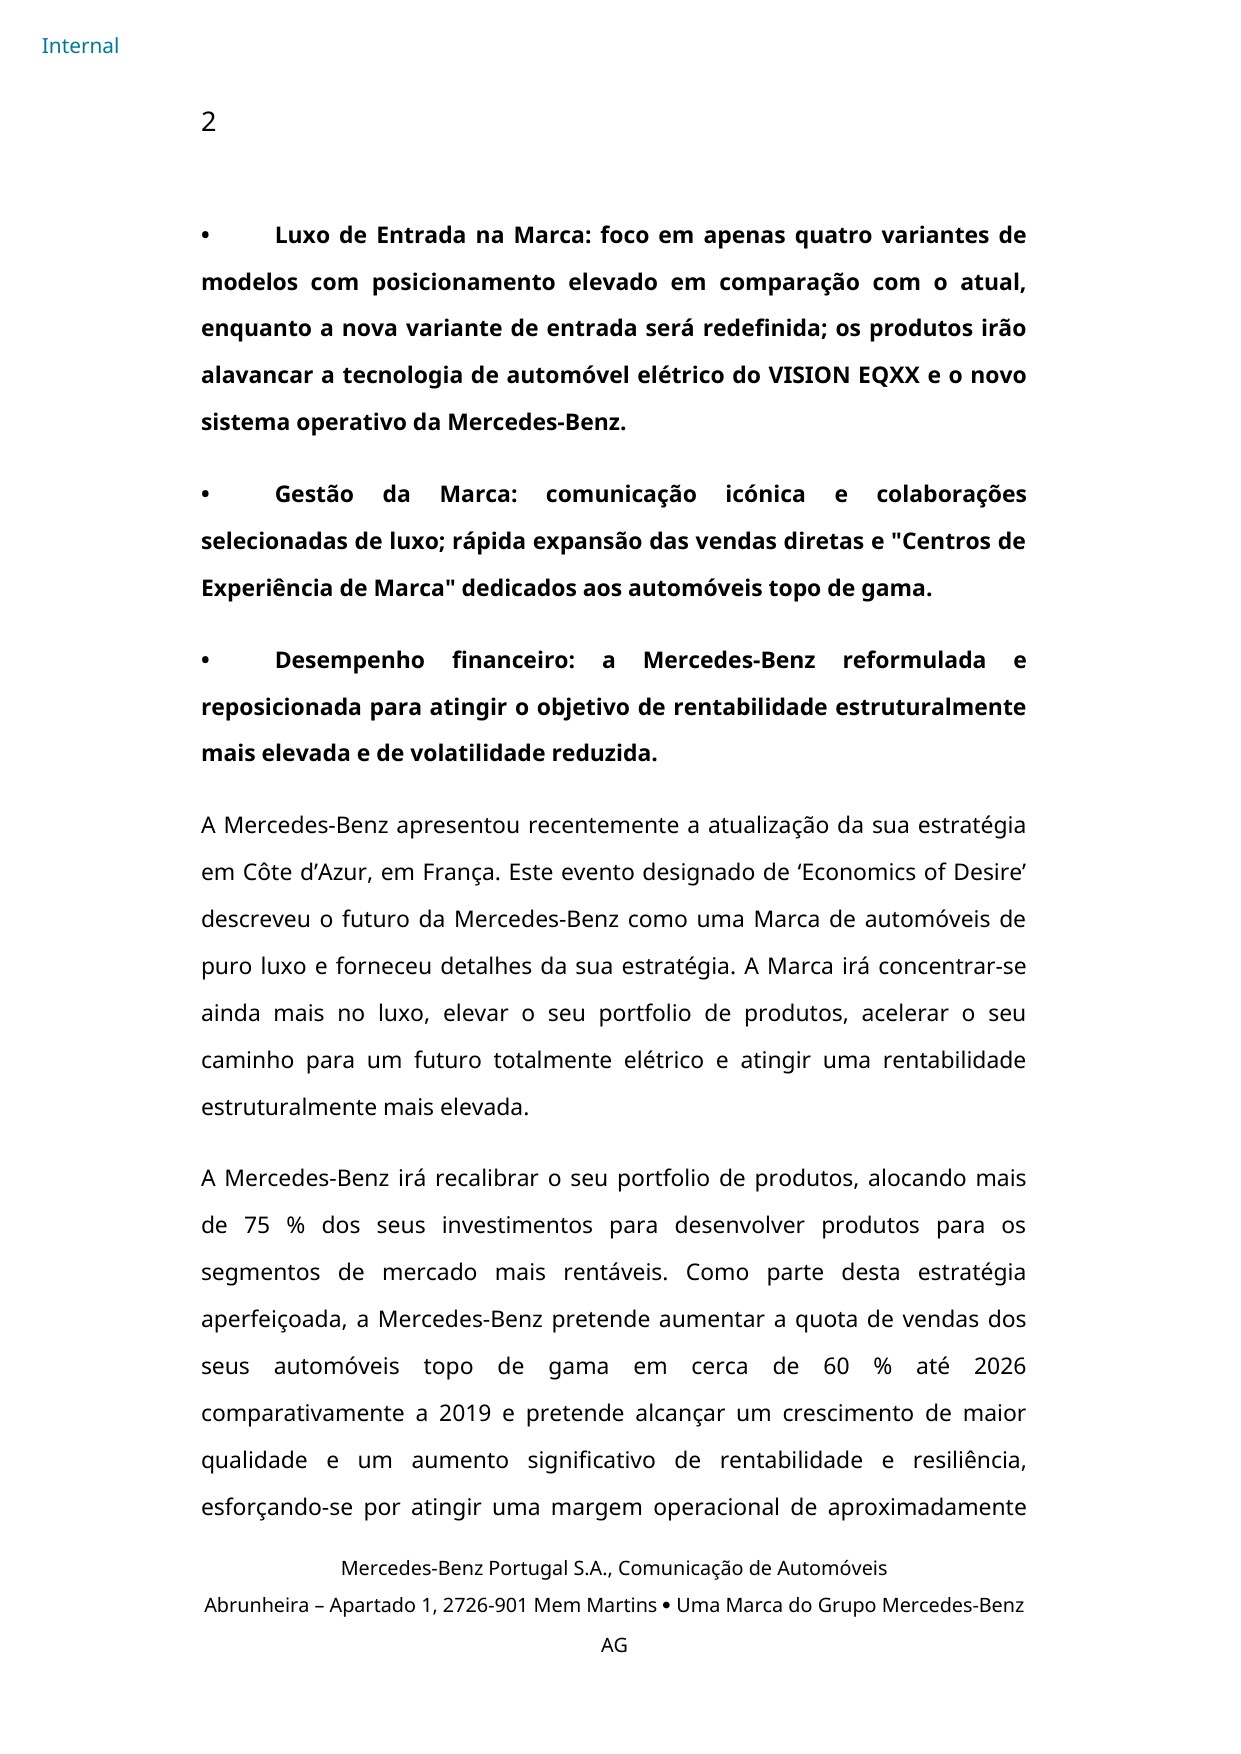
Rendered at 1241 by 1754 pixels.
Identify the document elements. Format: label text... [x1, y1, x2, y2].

text • Desempenho financeiro: a Mercedes-Benz reformulada e reposicionada para atingir o objetivo de rentabilidade estruturalmente mais elevada e de volatilidade reduzida. [201, 643, 1028, 768]
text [201, 1162, 1028, 1522]
text A Mercedes-Benz apresentou recentemente a atualização da sua estratégia em Côte d’Azur, em França. Este evento designado de ‘Economics of Desire’ descreveu o futuro da Mercedes-Benz como uma Marca de automóveis de puro luxo e forneceu detalhes da sua estratégia. A Marca irá concentrar-se ainda mais no luxo, elevar o seu portfolio de produtos, acelerar o seu caminho para um futuro totalmente elétrico e atingir uma rentabilidade estruturalmente mais elevada. [201, 809, 1028, 1122]
text • Gestão da Marca: comunicação icónica e colaborações selecionadas de luxo; rápida expansão das vendas diretas e "Centros de Experiência de Marca" dedicados aos automóveis topo de gama. [201, 478, 1028, 603]
text • Luxo de Entrada na Marca: foco em apenas quatro variantes de modelos com posicionamento elevado em comparação com o atual, enquanto a nova variante de entrada será redefinida; os produtos irão alavancar a tecnologia de automóvel elétrico do VISION EQXX e o novo sistema operativo da Mercedes-Benz. [201, 218, 1028, 437]
